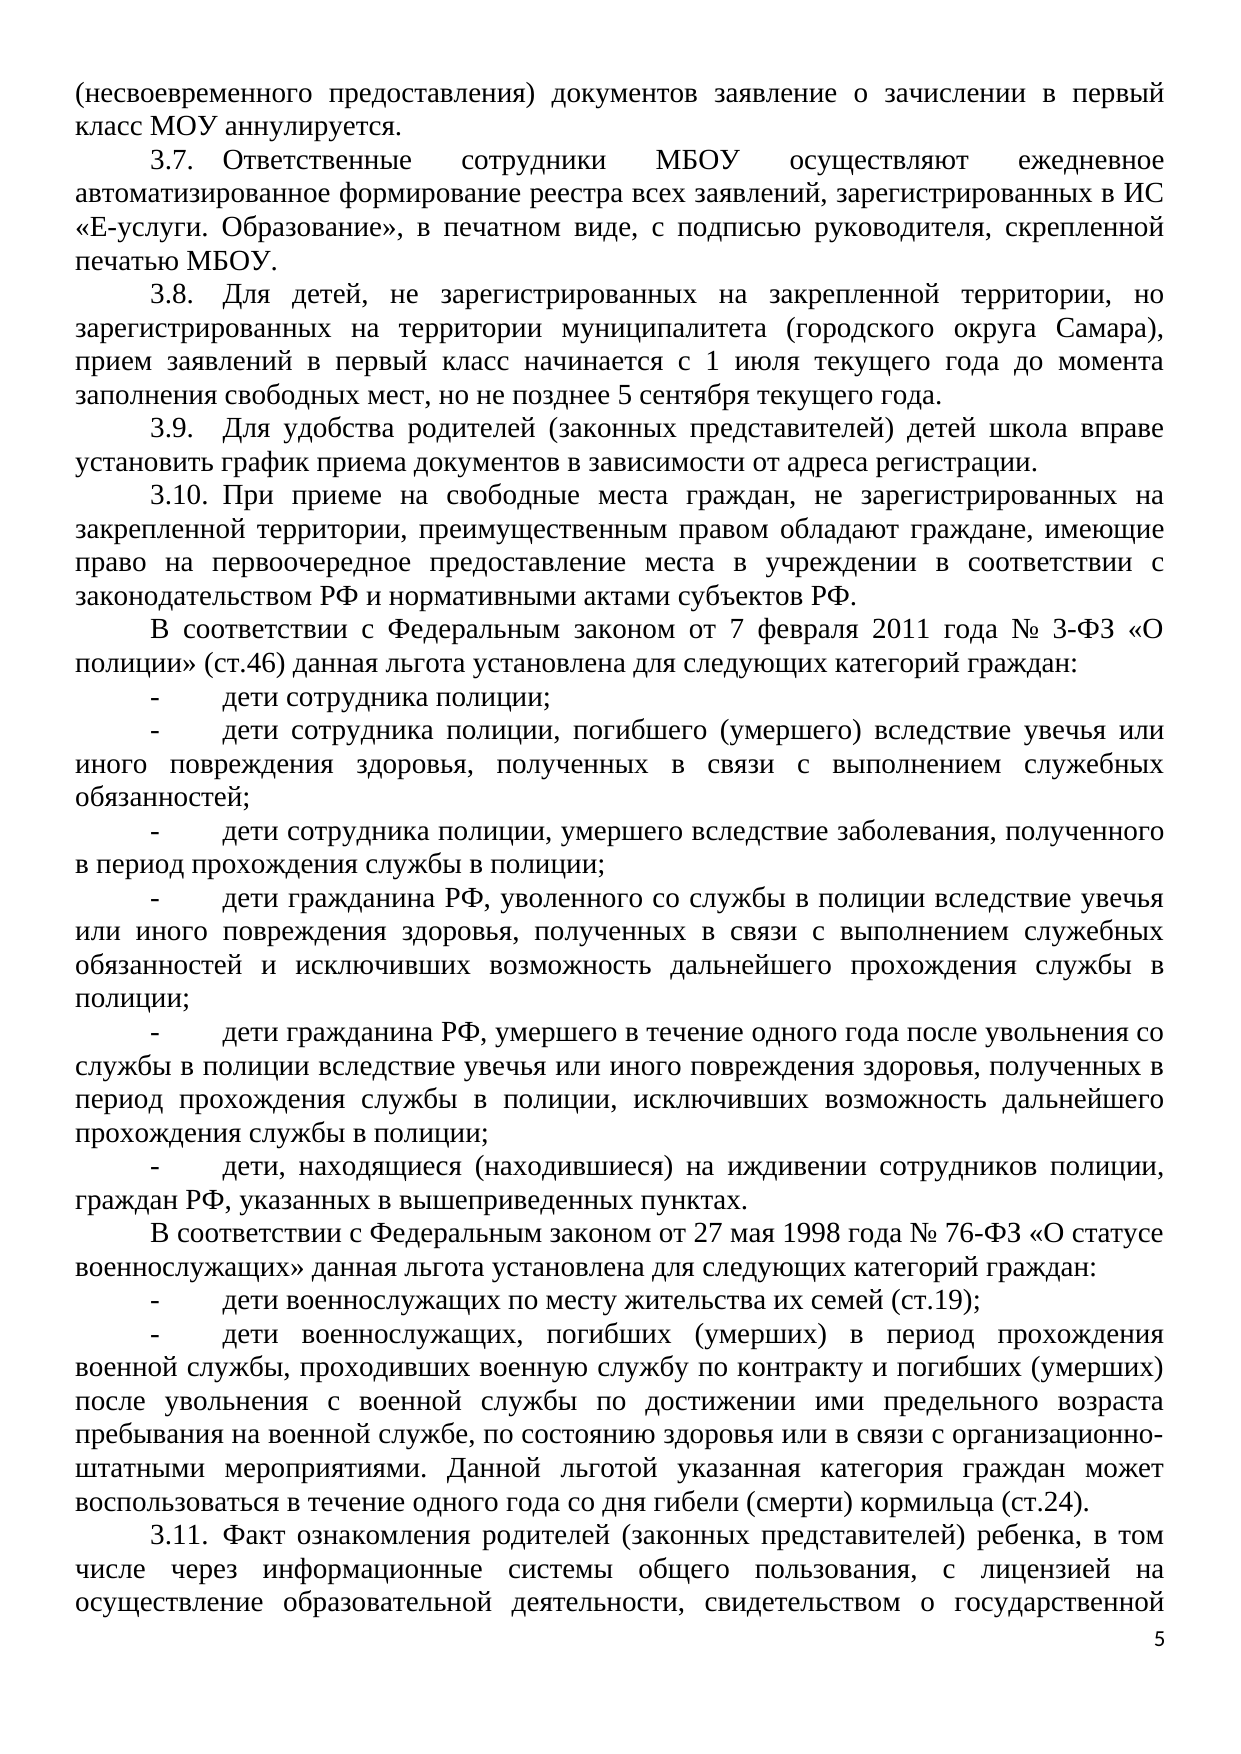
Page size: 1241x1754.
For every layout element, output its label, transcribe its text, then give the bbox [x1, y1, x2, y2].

text 3.9. Для удобства родителей (законных представителей) детей школа вправе установить график приема документов в зависимости от адреса регистрации. [75, 410, 1165, 477]
text В соответствии с Федеральным законом от 27 мая 1998 года № 76-ФЗ «О статусе военнослужащих» данная льгота установлена для следующих категорий граждан: [75, 1215, 1165, 1282]
text - дети военнослужащих, погибших (умерших) в период прохождения военной службы, проходивших военную службу по контракту и погибших (умерших) после увольнения с военной службы по достижении ими предельного возраста пребывания на военной службе, по состоянию здоровья или в связи с организационно-штатными мероприятиями. Данной льготой указанная категория граждан может воспользоваться в течение одного года со дня гибели (смерти) кормильца (ст.24). [75, 1316, 1165, 1517]
text 3.10. При приеме на свободные места граждан, не зарегистрированных на закрепленной территории, преимущественным правом обладают граждане, имеющие право на первоочередное предоставление места в учреждении в соответствии с законодательством РФ и нормативными актами субъектов РФ. [75, 477, 1165, 612]
text - дети сотрудника полиции; [75, 679, 1165, 712]
text 3.7. Ответственные сотрудники МБОУ осуществляют ежедневное автоматизированное формирование реестра всех заявлений, зарегистрированных в ИС «Е-услуги. Образование», в печатном виде, с подписью руководителя, скрепленной печатью МБОУ. [75, 142, 1165, 276]
text - дети гражданина РФ, уволенного со службы в полиции вследствие увечья или иного повреждения здоровья, полученных в связи с выполнением служебных обязанностей и исключивших возможность дальнейшего прохождения службы в полиции; [75, 880, 1165, 1014]
text В соответствии с Федеральным законом от 7 февраля 2011 года № 3-ФЗ «О полиции» (ст.46) данная льгота установлена для следующих категорий граждан: [75, 612, 1165, 679]
text 3.8. Для детей, не зарегистрированных на закрепленной территории, но зарегистрированных на территории муниципалитета (городского округа Самара), прием заявлений в первый класс начинается с 1 июля текущего года до момента заполнения свободных мест, но не позднее 5 сентября текущего года. [75, 276, 1165, 410]
text - дети сотрудника полиции, умершего вследствие заболевания, полученного в период прохождения службы в полиции; [75, 813, 1165, 880]
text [75, 1517, 1165, 1618]
text - дети, находящиеся (находившиеся) на иждивении сотрудников полиции, граждан РФ, указанных в вышеприведенных пунктах. [75, 1148, 1165, 1215]
text - дети гражданина РФ, умершего в течение одного года после увольнения со службы в полиции вследствие увечья или иного повреждения здоровья, полученных в период прохождения службы в полиции, исключивших возможность дальнейшего прохождения службы в полиции; [75, 1014, 1165, 1148]
text - дети сотрудника полиции, погибшего (умершего) вследствие увечья или иного повреждения здоровья, полученных в связи с выполнением служебных обязанностей; [75, 712, 1165, 813]
text - дети военнослужащих по месту жительства их семей (ст.19); [75, 1282, 1165, 1316]
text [75, 75, 1165, 142]
